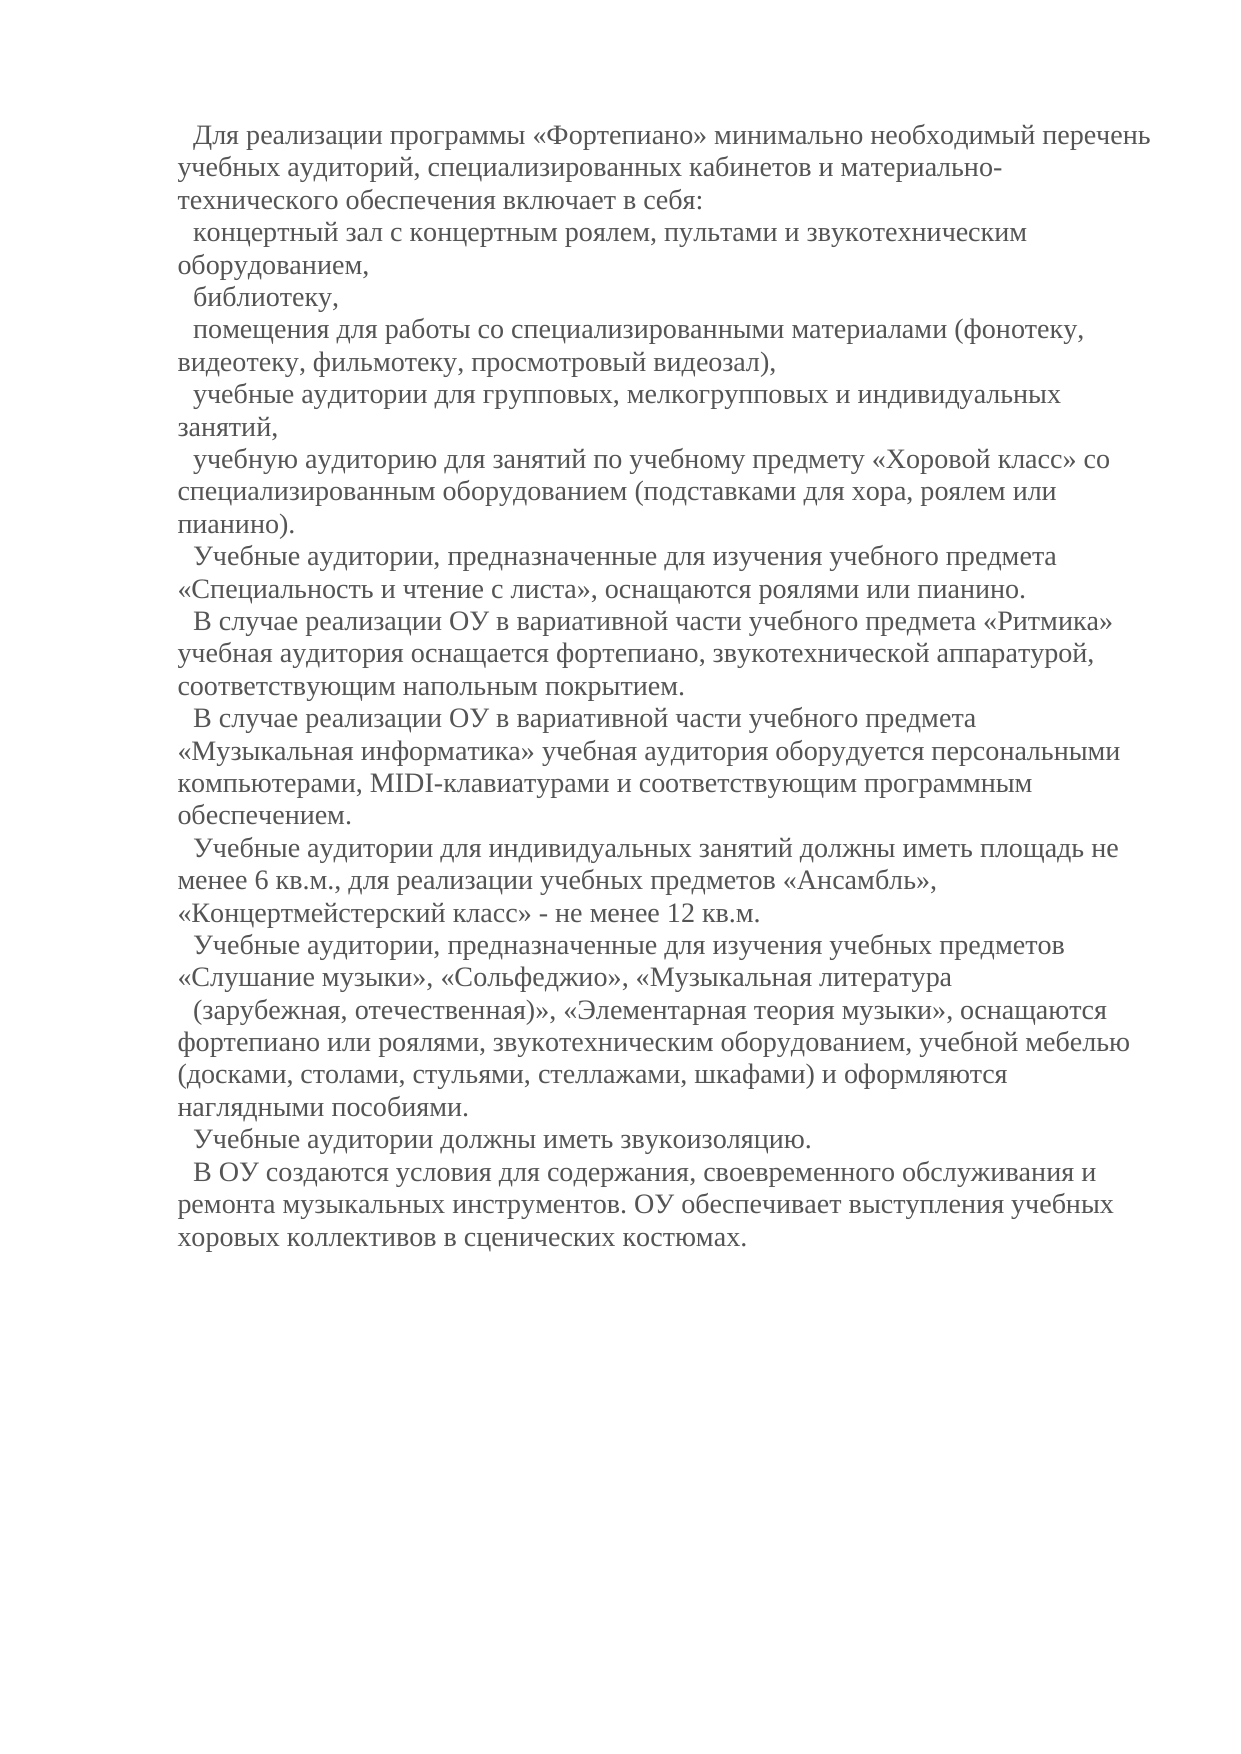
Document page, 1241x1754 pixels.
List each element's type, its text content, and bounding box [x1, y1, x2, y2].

text учебные аудитории для групповых, мелкогрупповых и индивидуальных занятий, [177, 377, 1152, 442]
text В случае реализации ОУ в вариативной части учебного предмета «Музыкальная информатика» учебная аудитория оборудуется персональными компьютерами, MIDI-клавиатурами и соответствующим программным обеспечением. [177, 701, 1152, 831]
text Учебные аудитории должны иметь звукоизоляцию. [177, 1122, 1152, 1155]
text Учебные аудитории, предназначенные для изучения учебных предметов «Слушание музыки», «Сольфеджио», «Музыкальная литература [177, 928, 1152, 993]
text концертный зал с концертным роялем, пультами и звукотехническим оборудованием, [177, 215, 1152, 280]
text помещения для работы со специализированными материалами (фонотеку, видеотеку, фильмотеку, просмотровый видеозал), [177, 312, 1152, 377]
text Учебные аудитории, предназначенные для изучения учебного предмета «Специальность и чтение с листа», оснащаются роялями или пианино. [177, 539, 1152, 604]
text Учебные аудитории для индивидуальных занятий должны иметь площадь не менее 6 кв.м., для реализации учебных предметов «Ансамбль», «Концертмейстерский класс» - не менее 12 кв.м. [177, 831, 1152, 928]
text В случае реализации ОУ в вариативной части учебного предмета «Ритмика» учебная аудитория оснащается фортепиано, звукотехнической аппаратурой, соответствующим напольным покрытием. [177, 604, 1152, 701]
text (зарубежная, отечественная)», «Элементарная теория музыки», оснащаются фортепиано или роялями, звукотехническим оборудованием, учебной мебелью (досками, столами, стульями, стеллажами, шкафами) и оформляются наглядными пособиями. [177, 993, 1152, 1122]
text учебную аудиторию для занятий по учебному предмету «Хоровой класс» со специализированным оборудованием (подставками для хора, роялем или пианино). [177, 442, 1152, 539]
text В ОУ создаются условия для содержания, своевременного обслуживания и ремонта музыкальных инструментов. ОУ обеспечивает выступления учебных хоровых коллективов в сценических костюмах. [177, 1155, 1152, 1252]
text библиотеку, [177, 280, 1152, 312]
text Для реализации программы «Фортепиано» минимально необходимый перечень учебных аудиторий, специализированных кабинетов и материально-технического обеспечения включает в себя: [177, 118, 1152, 215]
